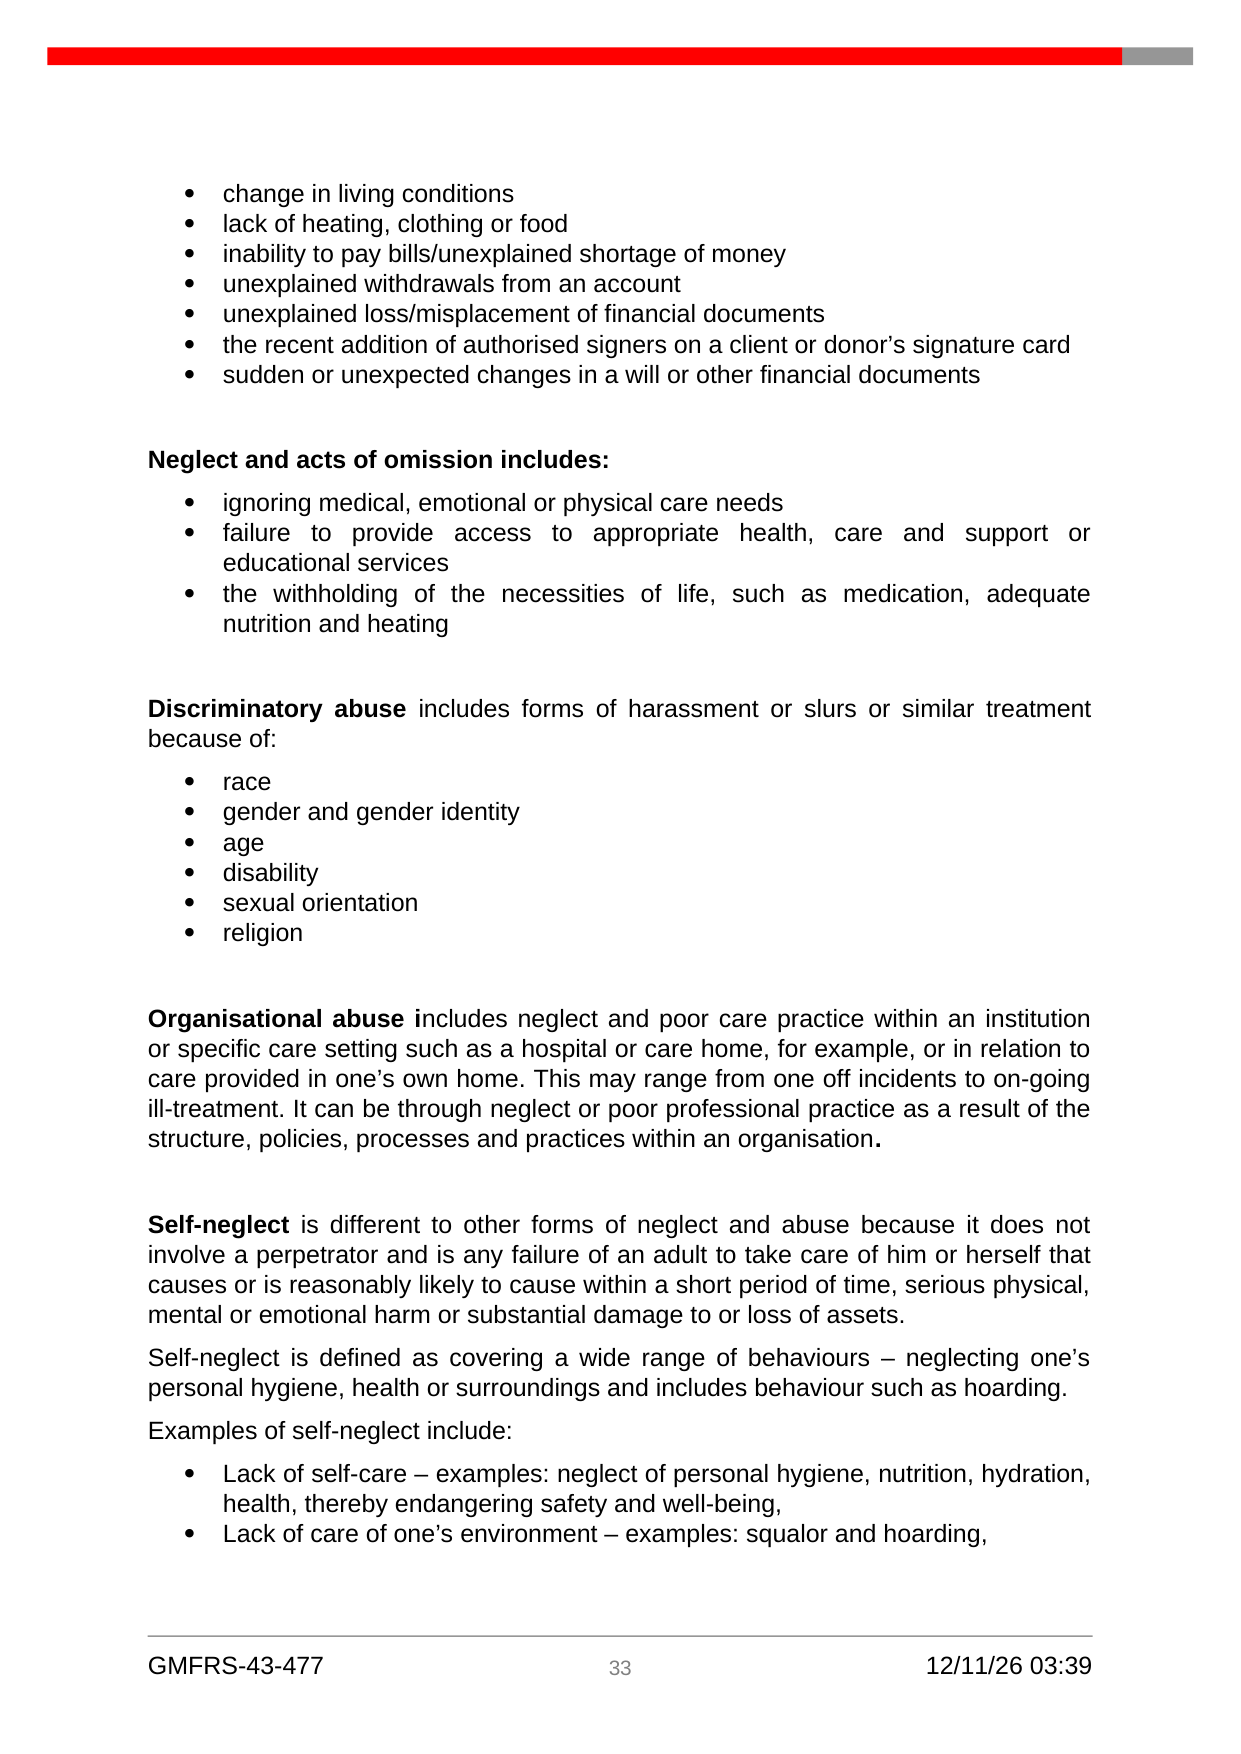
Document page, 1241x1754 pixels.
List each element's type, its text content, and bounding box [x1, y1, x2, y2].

text Neglect and acts of omission includes: [148, 444, 1092, 474]
list age [185, 826, 1092, 856]
list unexplained loss/misplacement of financial documents [185, 298, 1092, 328]
list the recent addition of authorised signers on a client or donor’s signature card [185, 328, 1092, 358]
list unexplained withdrawals from an account [185, 268, 1092, 298]
list lack of heating, clothing or food [185, 207, 1092, 238]
text Examples of self-neglect include: [148, 1415, 1092, 1445]
text Self-neglect is different to other forms of neglect and abuse because it does not involve a perpetrator and is any failure of an adult to take care of him or herself that causes or is reasonably likely to cause within a short period of time, serious physical, mental or emotional harm or substantial damage to or loss of assets. [148, 1208, 1092, 1329]
list sexual orientation [185, 887, 1092, 917]
list change in living conditions [185, 177, 1092, 207]
list race [185, 766, 1092, 796]
list failure to provide access to appropriate health, care and support or educational services [185, 517, 1092, 577]
text Discriminatory abuse includes forms of harassment or slurs or similar treatment because of: [148, 693, 1092, 753]
list the withholding of the necessities of life, such as medication, adequate nutrition and heating [185, 577, 1092, 638]
list religion [185, 917, 1092, 947]
list Lack of self-care – examples: neglect of personal hygiene, nutrition, hydration, health, thereby endangering safety and well-being, [185, 1457, 1092, 1518]
list sudden or unexpected changes in a will or other financial documents [185, 358, 1092, 389]
list disability [185, 856, 1092, 887]
list Lack of care of one’s environment – examples: squalor and hoarding, [185, 1518, 1092, 1548]
list gender and gender identity [185, 796, 1092, 826]
text Self-neglect is defined as covering a wide range of behaviours – neglecting one’s personal hygiene, health or surroundings and includes behaviour such as hoarding. [148, 1342, 1092, 1402]
list ignoring medical, emotional or physical care needs [185, 487, 1092, 517]
text Organisational abuse includes neglect and poor care practice within an institution or specific care setting such as a hospital or care home, for example, or in relation to care provided in one’s own home. This may range from one off incidents to on-going ill-treatment. It can be through neglect or poor professional practice as a result of the structure, policies, processes and practices within an organisation. [148, 1002, 1092, 1153]
list inability to pay bills/unexplained shortage of money [185, 238, 1092, 268]
